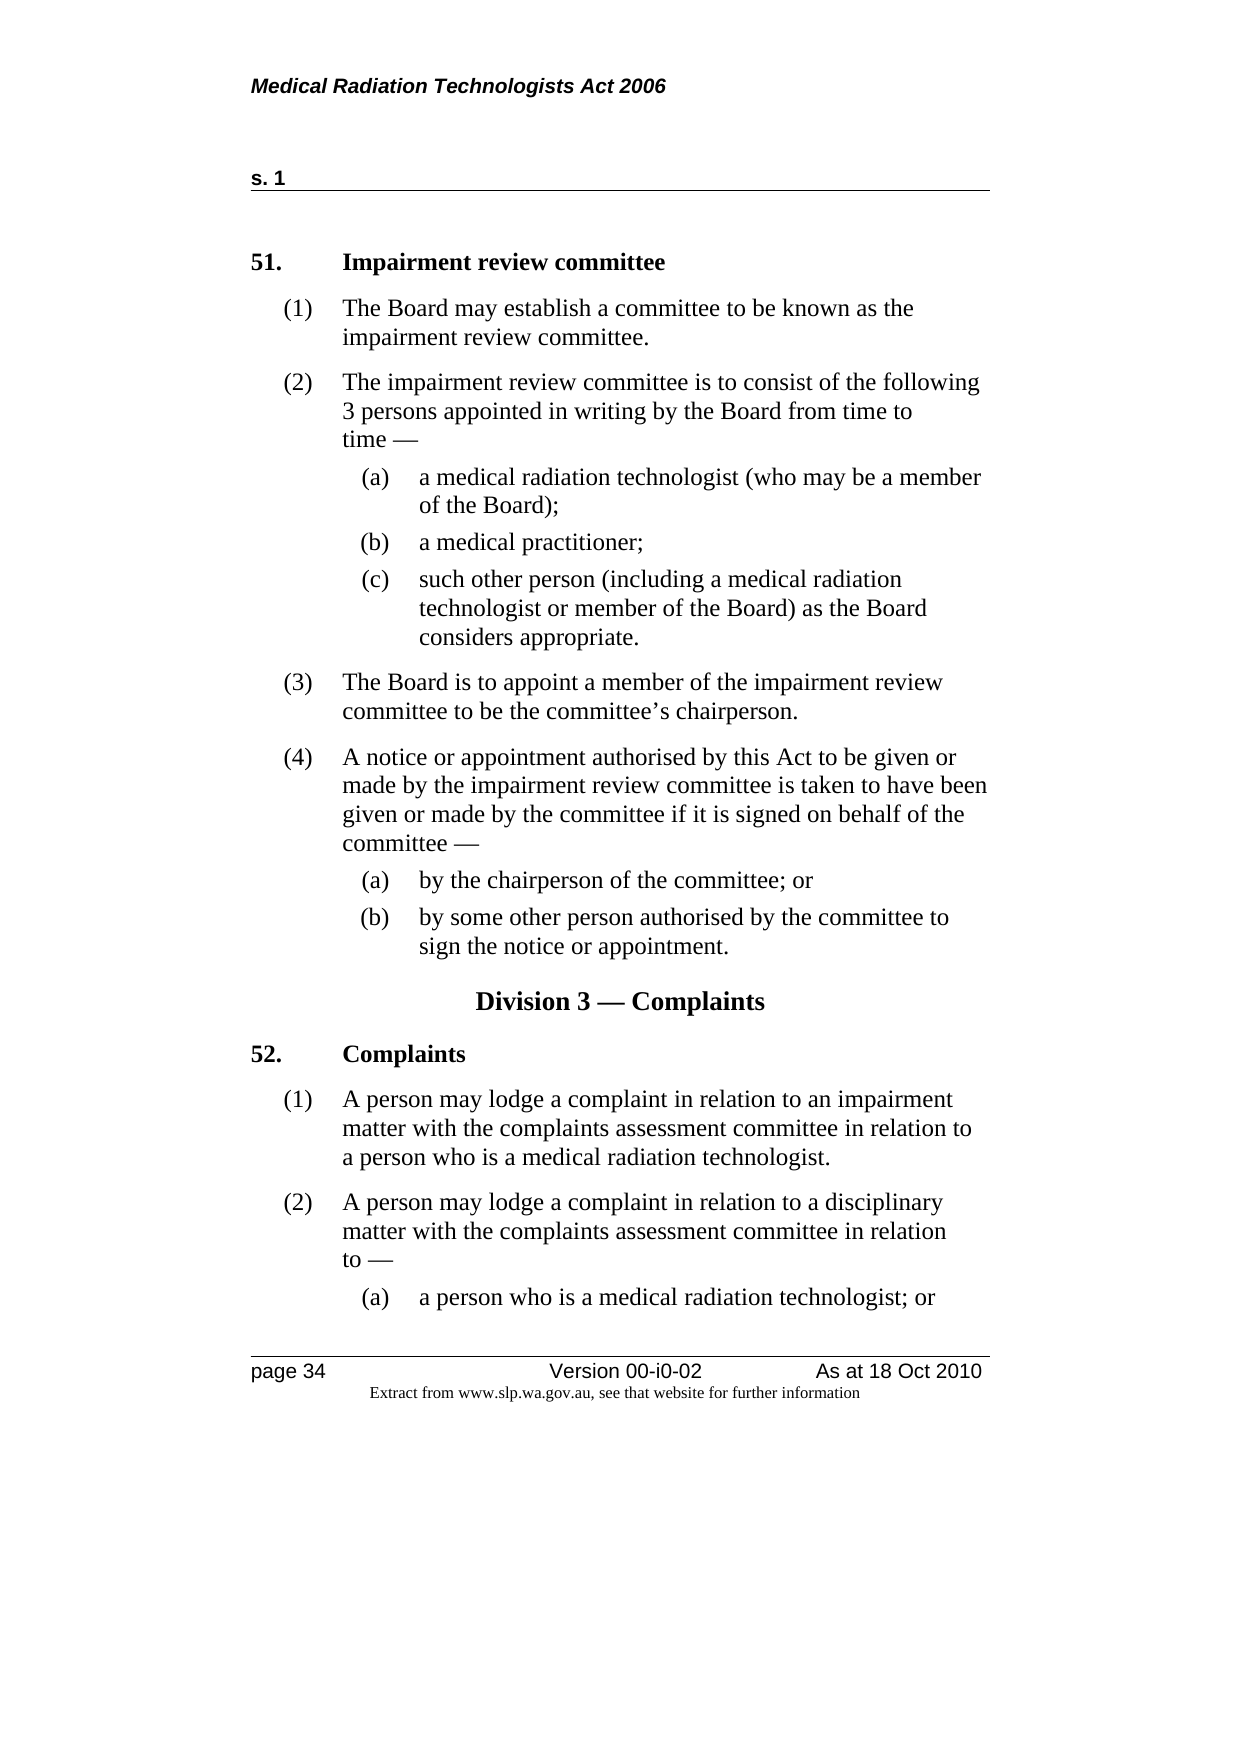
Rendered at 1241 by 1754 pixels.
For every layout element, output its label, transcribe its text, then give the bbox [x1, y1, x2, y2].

text (2) The impairment review committee is to consist of the following 3 persons appointed in writing by the Board from time to time — [251, 367, 990, 453]
text (2) A person may lodge a complaint in relation to a disciplinary matter with the complaints assessment committee in relation to — [251, 1187, 990, 1273]
text (4) A notice or appointment authorised by this Act to be given or made by the impairment review committee is taken to have been given or made by the committee if it is signed on behalf of the committee — [251, 742, 990, 857]
text (b) a medical practitioner; [251, 527, 990, 556]
subtitle 51. Impairment review committee [251, 247, 990, 276]
text (a) by the chairperson of the committee; or [251, 865, 990, 894]
text (c) such other person (including a medical radiation technologist or member of the Board) as the Board considers appropriate. [251, 564, 990, 651]
text (a) a person who is a medical radiation technologist; or [251, 1282, 990, 1310]
text (a) a medical radiation technologist (who may be a member of the Board); [251, 462, 990, 519]
subtitle Division 3 — Complaints [251, 984, 990, 1016]
text (b) by some other person authorised by the committee to sign the notice or appointment. [251, 902, 990, 959]
subtitle 52. Complaints [251, 1039, 990, 1067]
text (1) The Board may establish a committee to be known as the impairment review committee. [251, 293, 990, 350]
text (1) A person may lodge a complaint in relation to an impairment matter with the complaints assessment committee in relation to a person who is a medical radiation technologist. [251, 1084, 990, 1170]
text (3) The Board is to appoint a member of the impairment review committee to be the committee’s chairperson. [251, 667, 990, 725]
